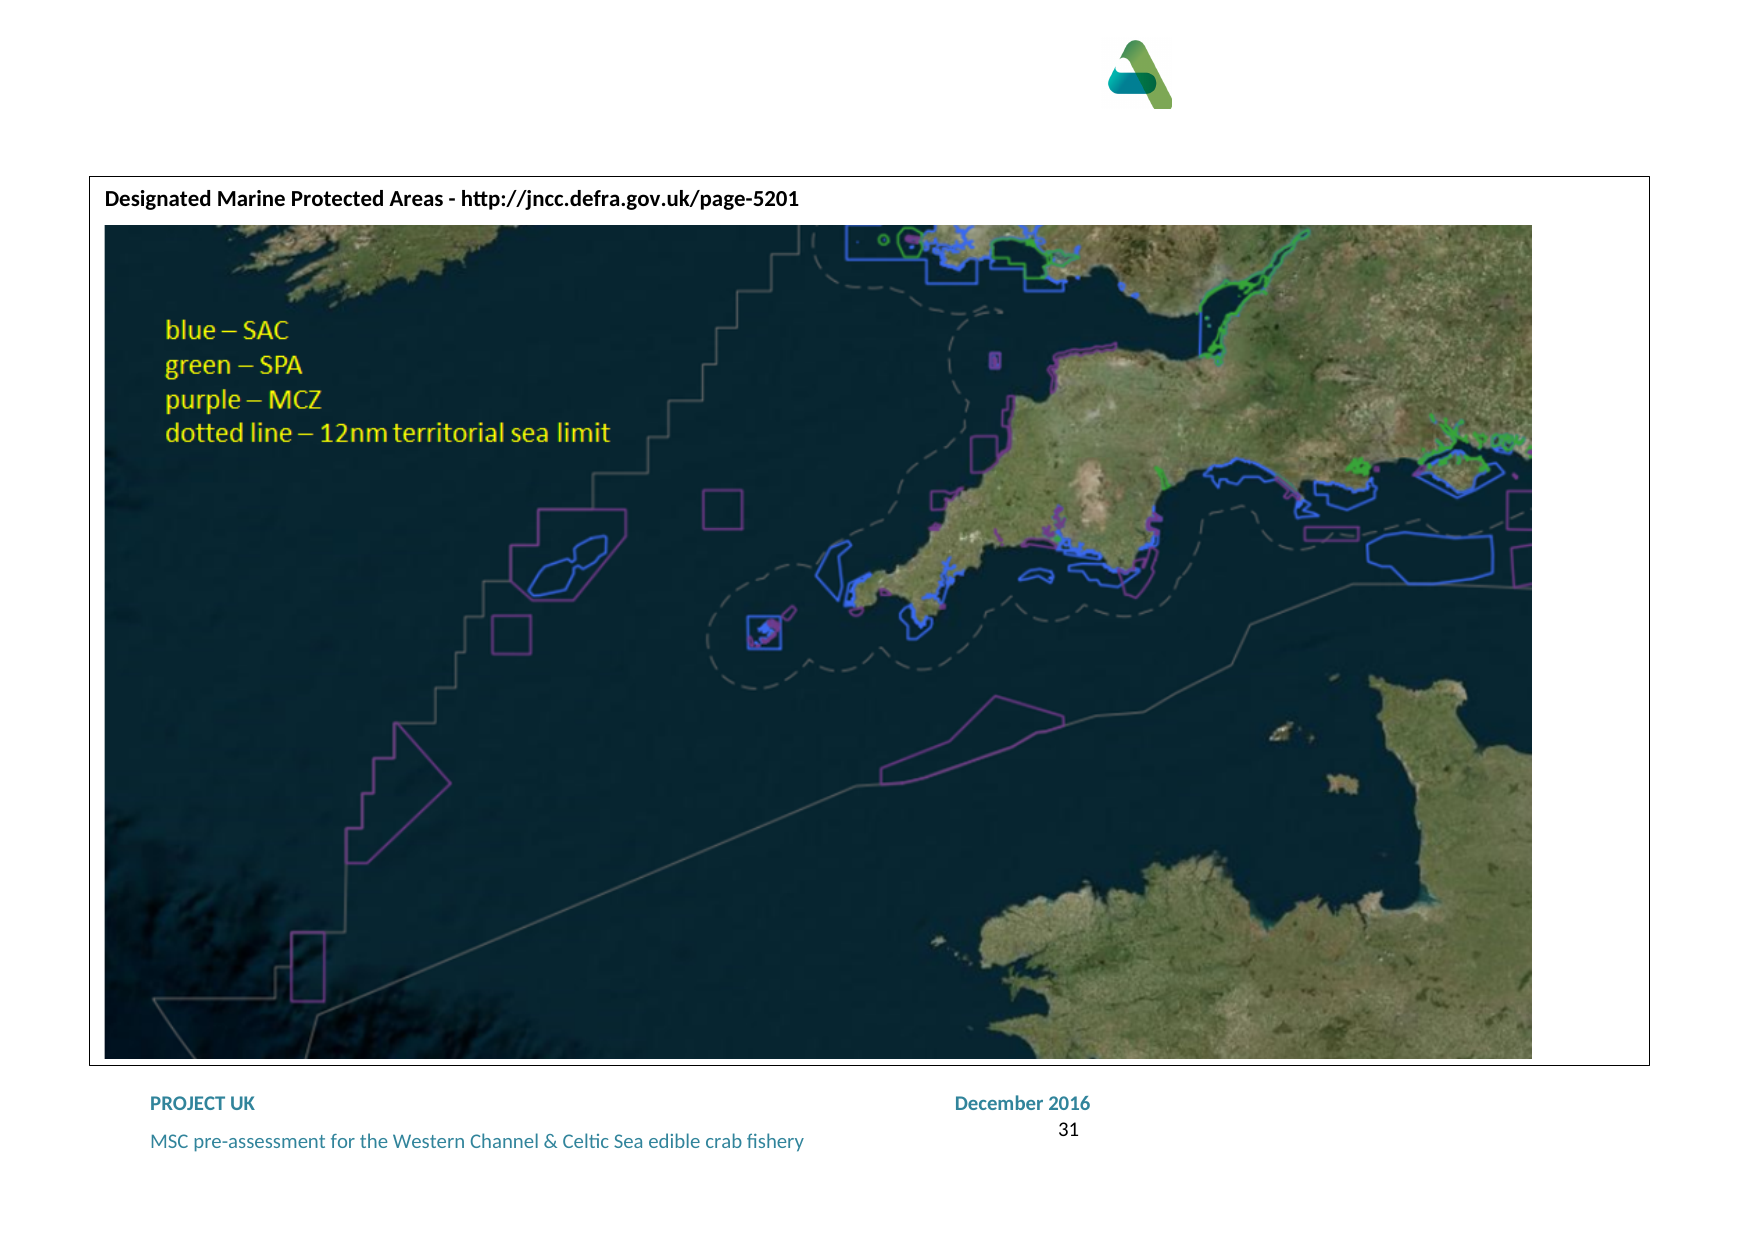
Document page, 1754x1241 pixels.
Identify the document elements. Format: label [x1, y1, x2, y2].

picture [1101, 37, 1172, 109]
picture [104, 225, 1532, 1059]
